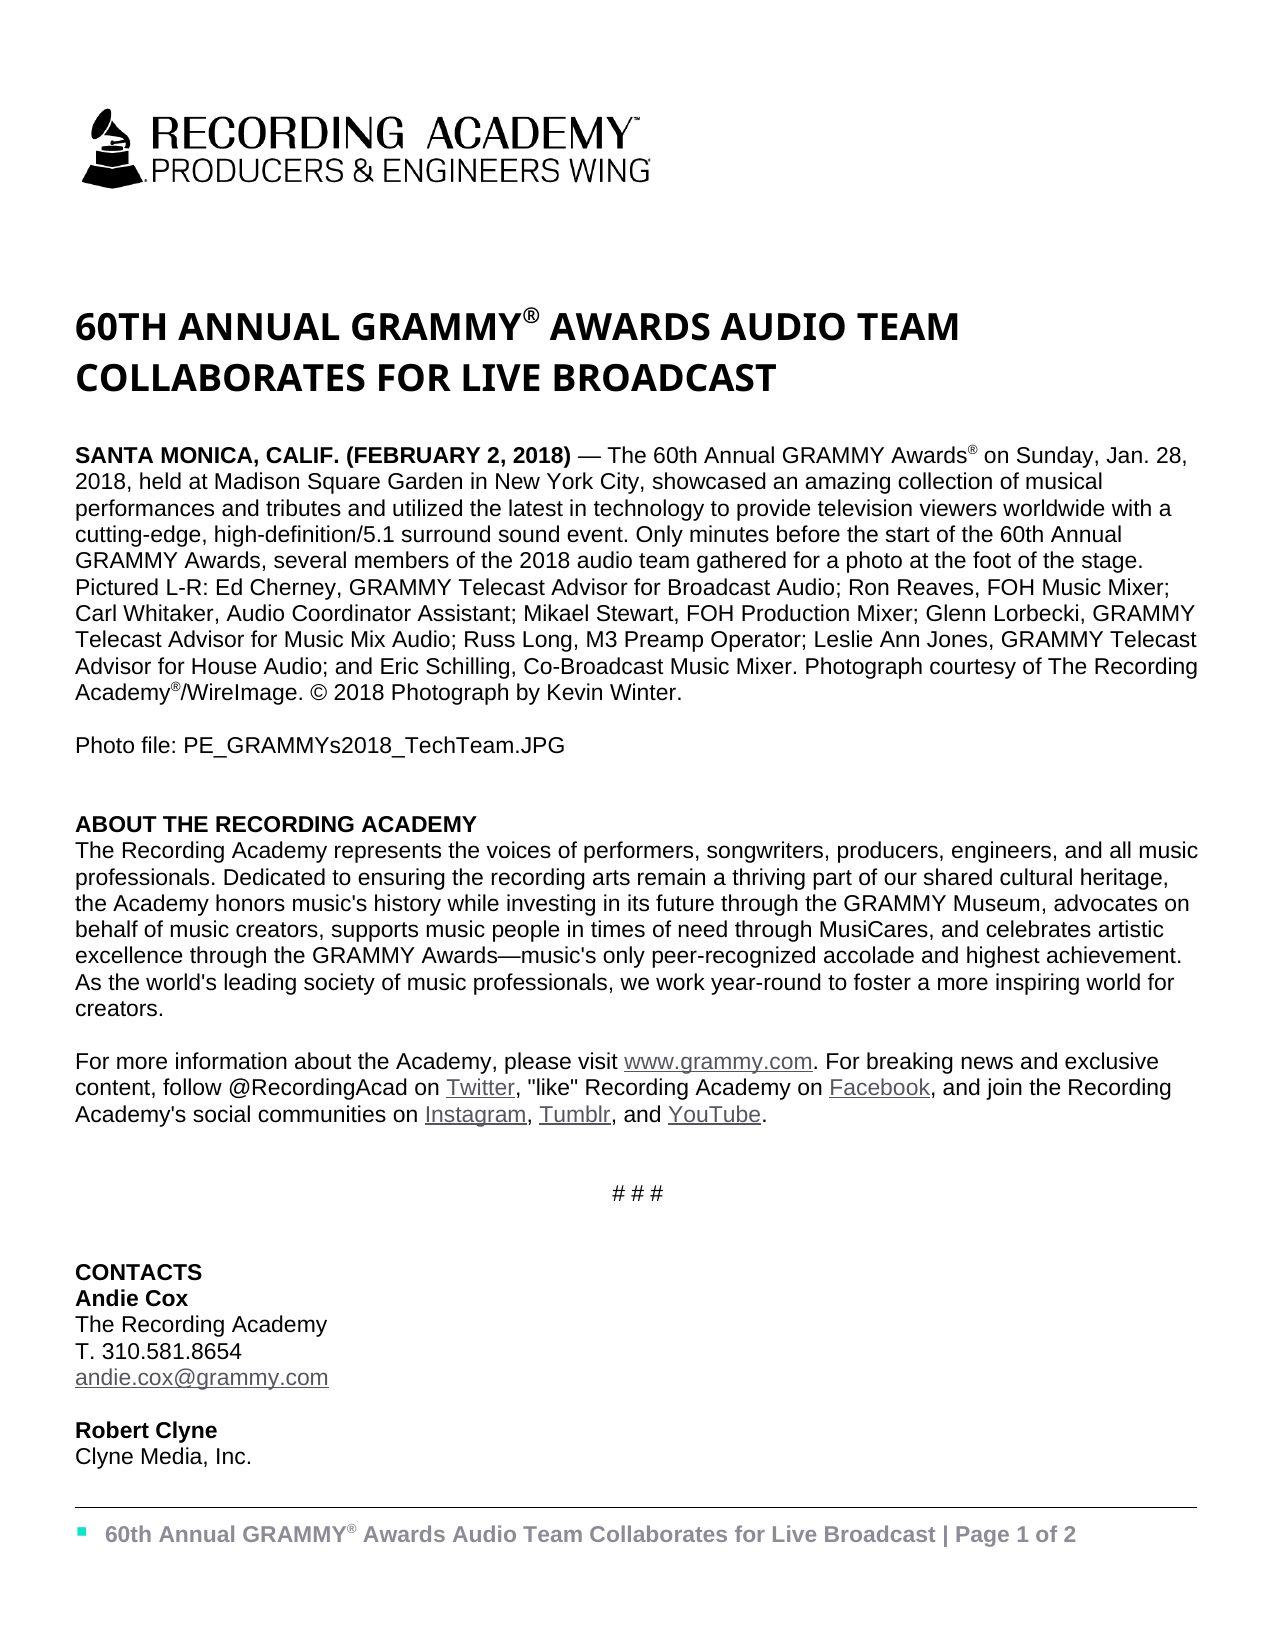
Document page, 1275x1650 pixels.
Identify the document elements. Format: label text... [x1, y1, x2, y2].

text Santa Monica, Calif. (February 2, 2018) — The 60th Annual GRAMMY Awards® on Sunday, Jan. 28, 2018, held at Madison Square Garden in New York City, showcased an amazing collection of musical performances and tributes and utilized the latest in technology to provide television viewers worldwide with a cutting-edge, high-definition/5.1 surround sound event. Only minutes before the start of the 60th Annual GRAMMY Awards, several members of the 2018 audio team gathered for a photo at the foot of the stage. Pictured L-R: Ed Cherney, GRAMMY Telecast Advisor for Broadcast Audio; Ron Reaves, FOH Music Mixer; Carl Whitaker, Audio Coordinator Assistant; Mikael Stewart, FOH Production Mixer; Glenn Lorbecki, GRAMMY Telecast Advisor for Music Mix Audio; Russ Long, M3 Preamp Operator; Leslie Ann Jones, GRAMMY Telecast Advisor for House Audio; and Eric Schilling, Co-Broadcast Music Mixer. Photograph courtesy of The Recording Academy®/WireImage. © 2018 Photograph by Kevin Winter. [75, 442, 1200, 705]
picture [81, 108, 651, 189]
text CONTACTS [75, 1259, 1200, 1285]
text Andie Cox The Recording Academy T. 310.581.8654 andie.cox@grammy.com [75, 1285, 1200, 1391]
text The Recording Academy represents the voices of performers, songwriters, producers, engineers, and all music professionals. Dedicated to ensuring the recording arts remain a thriving part of our shared cultural heritage, the Academy honors music's history while investing in its future through the GRAMMY Museum, advocates on behalf of music creators, supports music people in times of need through MusiCares, and celebrates artistic excellence through the GRAMMY Awards—music's only peer-recognized accolade and highest achievement. As the world's leading society of music professionals, we work year-round to foster a more inspiring world for creators. [75, 837, 1200, 1022]
text Photo file: PE_GRAMMYs2018_TechTeam.JPG [75, 732, 1200, 758]
text Robert Clyne Clyne Media, Inc. T. 615.662.1616 robert@clynemedia.com [75, 1417, 1200, 1469]
subtitle 60th Annual GRAMMY® Awards Audio Team Collaborates for Live Broadcast [75, 300, 1200, 402]
text # # # [75, 1180, 1200, 1206]
subtitle about the recording academy [75, 811, 1200, 837]
text For more information about the Academy, please visit www.grammy.com. For breaking news and exclusive content, follow @RecordingAcad on Twitter, "like" Recording Academy on Facebook, and join the Recording Academy's social communities on Instagram, Tumblr, and YouTube. [75, 1048, 1200, 1127]
